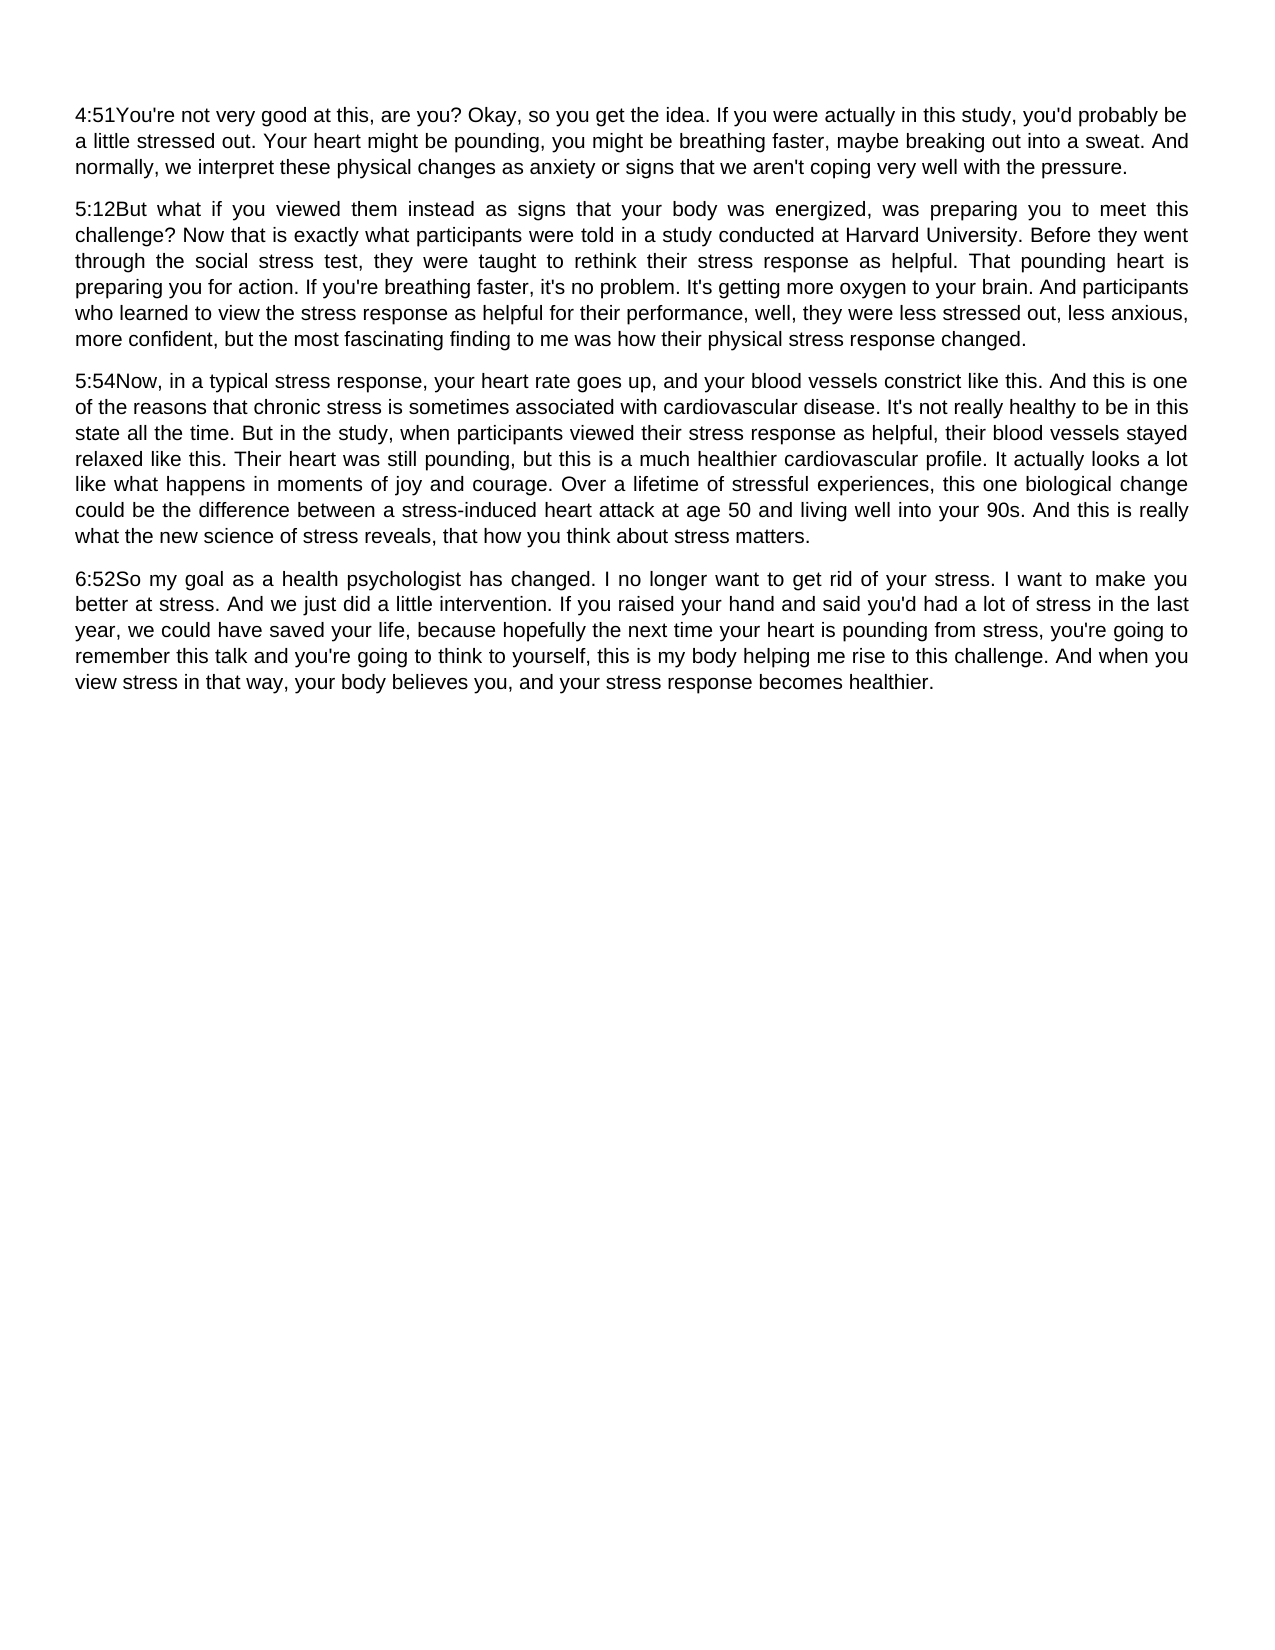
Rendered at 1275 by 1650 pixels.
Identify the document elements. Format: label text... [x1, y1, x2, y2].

text 4:51You're not very good at this, are you? Okay, so you get the idea. If you were actually in this study, you'd probably be a little stressed out. Your heart might be pounding, you might be breathing faster, maybe breaking out into a sweat. And normally, we interpret these physical changes as anxiety or signs that we aren't coping very well with the pressure. [75, 103, 1191, 179]
text 5:54Now, in a typical stress response, your heart rate goes up, and your blood vessels constrict like this. And this is one of the reasons that chronic stress is sometimes associated with cardiovascular disease. It's not really healthy to be in this state all the time. But in the study, when participants viewed their stress response as helpful, their blood vessels stayed relaxed like this. Their heart was still pounding, but this is a much healthier cardiovascular profile. It actually looks a lot like what happens in moments of joy and courage. Over a lifetime of stressful experiences, this one biological change could be the difference between a stress-induced heart attack at age 50 and living well into your 90s. And this is really what the new science of stress reveals, that how you think about stress matters. [75, 369, 1191, 548]
text 5:12But what if you viewed them instead as signs that your body was energized, was preparing you to meet this challenge? Now that is exactly what participants were told in a study conducted at Harvard University. Before they went through the social stress test, they were taught to rethink their stress response as helpful. That pounding heart is preparing you for action. If you're breathing faster, it's no problem. It's getting more oxygen to your brain. And participants who learned to view the stress response as helpful for their performance, well, they were less stressed out, less anxious, more confident, but the most fascinating finding to me was how their physical stress response changed. [75, 197, 1191, 350]
text 6:52So my goal as a health psychologist has changed. I no longer want to get rid of your stress. I want to make you better at stress. And we just did a little intervention. If you raised your hand and said you'd had a lot of stress in the last year, we could have saved your life, because hopefully the next time your heart is pounding from stress, you're going to remember this talk and you're going to think to yourself, this is my body helping me rise to this challenge. And when you view stress in that way, your body believes you, and your stress response becomes healthier. [75, 566, 1191, 694]
